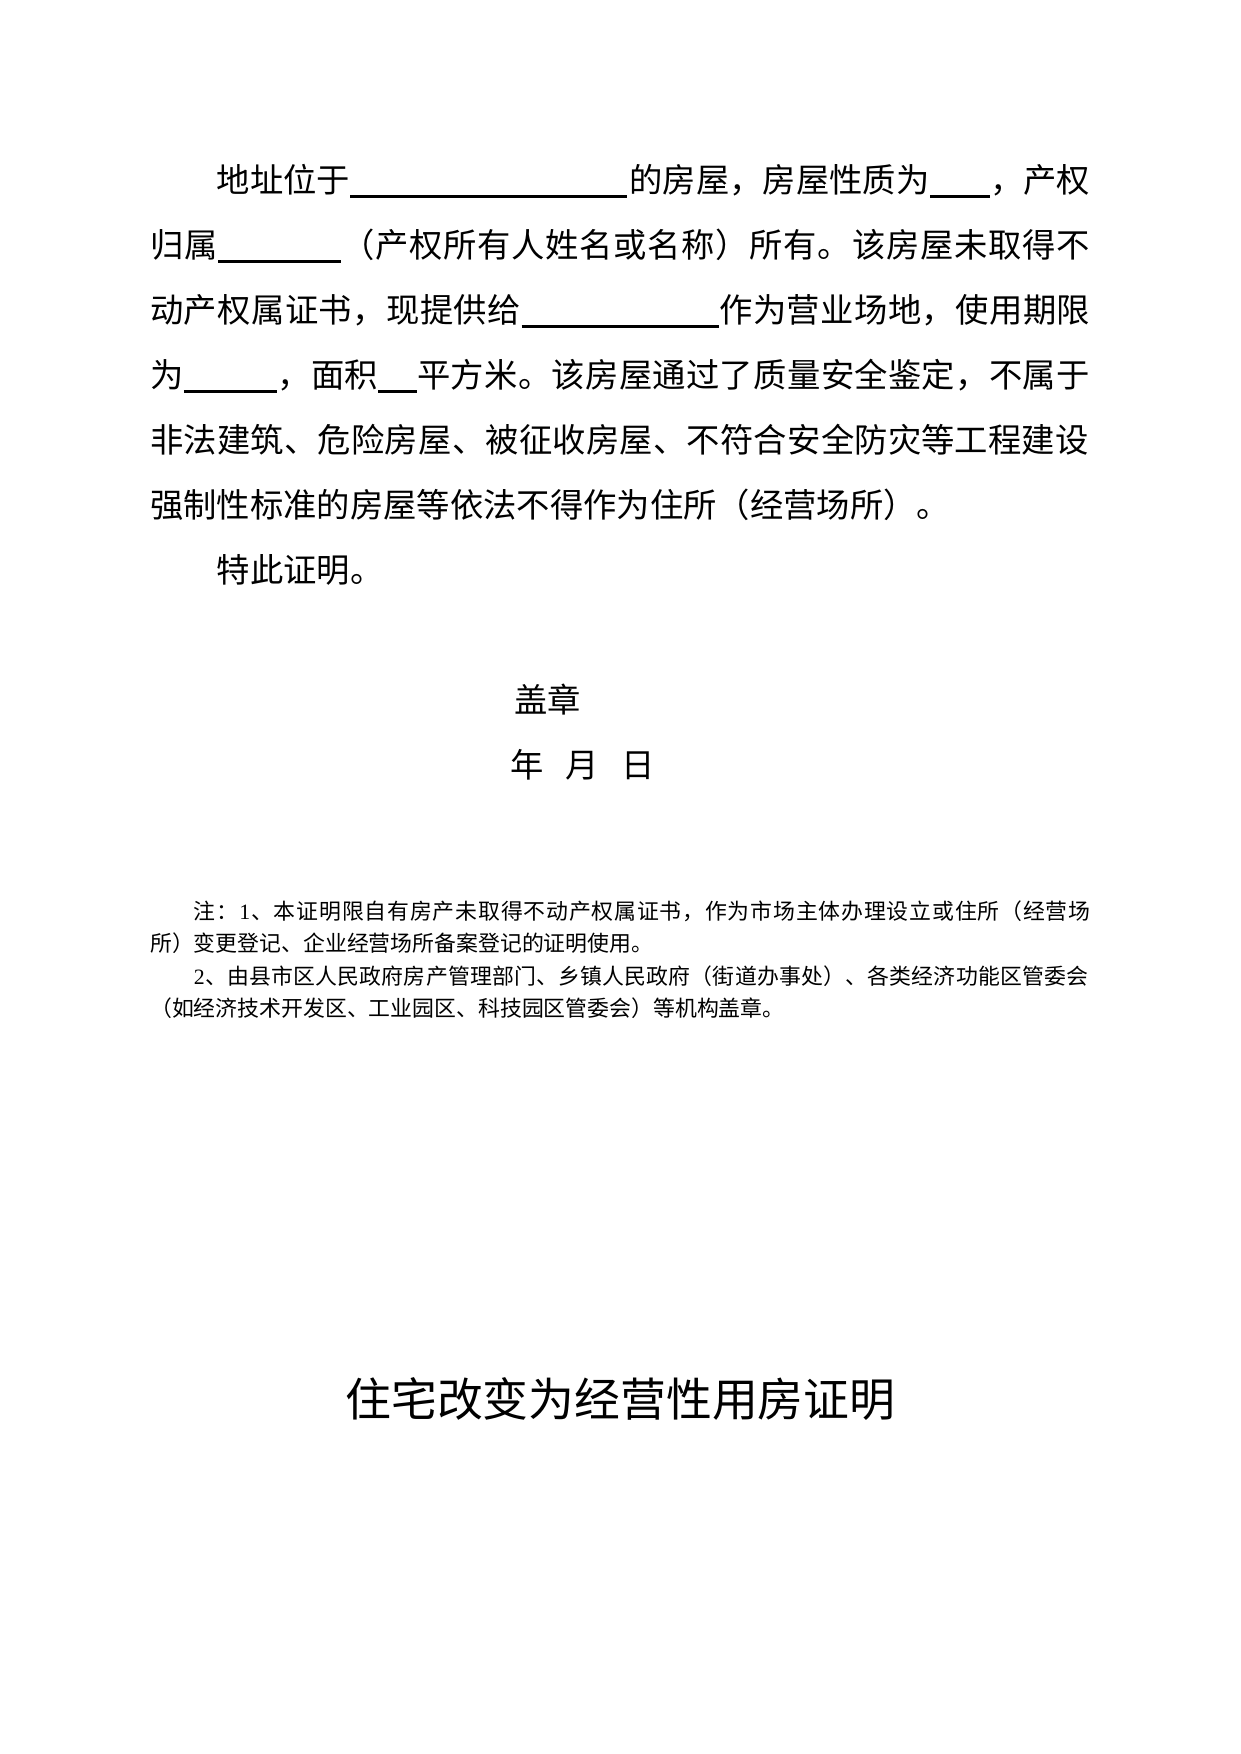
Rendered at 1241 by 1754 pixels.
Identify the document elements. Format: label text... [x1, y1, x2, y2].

text 年 月 日 [150, 731, 1090, 796]
text 地址位于 的房屋，房屋性质为 ，产权归属 （产权所有人姓名或名称）所有。该房屋未取得不动产权属证书，现提供给 作为营业场地，使用期限为 ，面积 平方米。该房屋通过了质量安全鉴定，不属于非法建筑、危险房屋、被征收房屋、不符合安全防灾等工程建设强制性标准的房屋等依法不得作为住所（经营场所）。 [150, 146, 1090, 536]
text 注：1、本证明限自有房产未取得不动产权属证书，作为市场主体办理设立或住所（经营场所）变更登记、企业经营场所备案登记的证明使用。 [150, 893, 1090, 958]
text 住宅改变为经营性用房证明 [150, 1348, 1090, 1446]
text 特此证明。 [150, 536, 1090, 601]
text 盖章 [150, 666, 1090, 731]
text 2、由县市区人民政府房产管理部门、乡镇人民政府（街道办事处）、各类经济功能区管委会（如经济技术开发区、工业园区、科技园区管委会）等机构盖章。 [150, 958, 1090, 1023]
